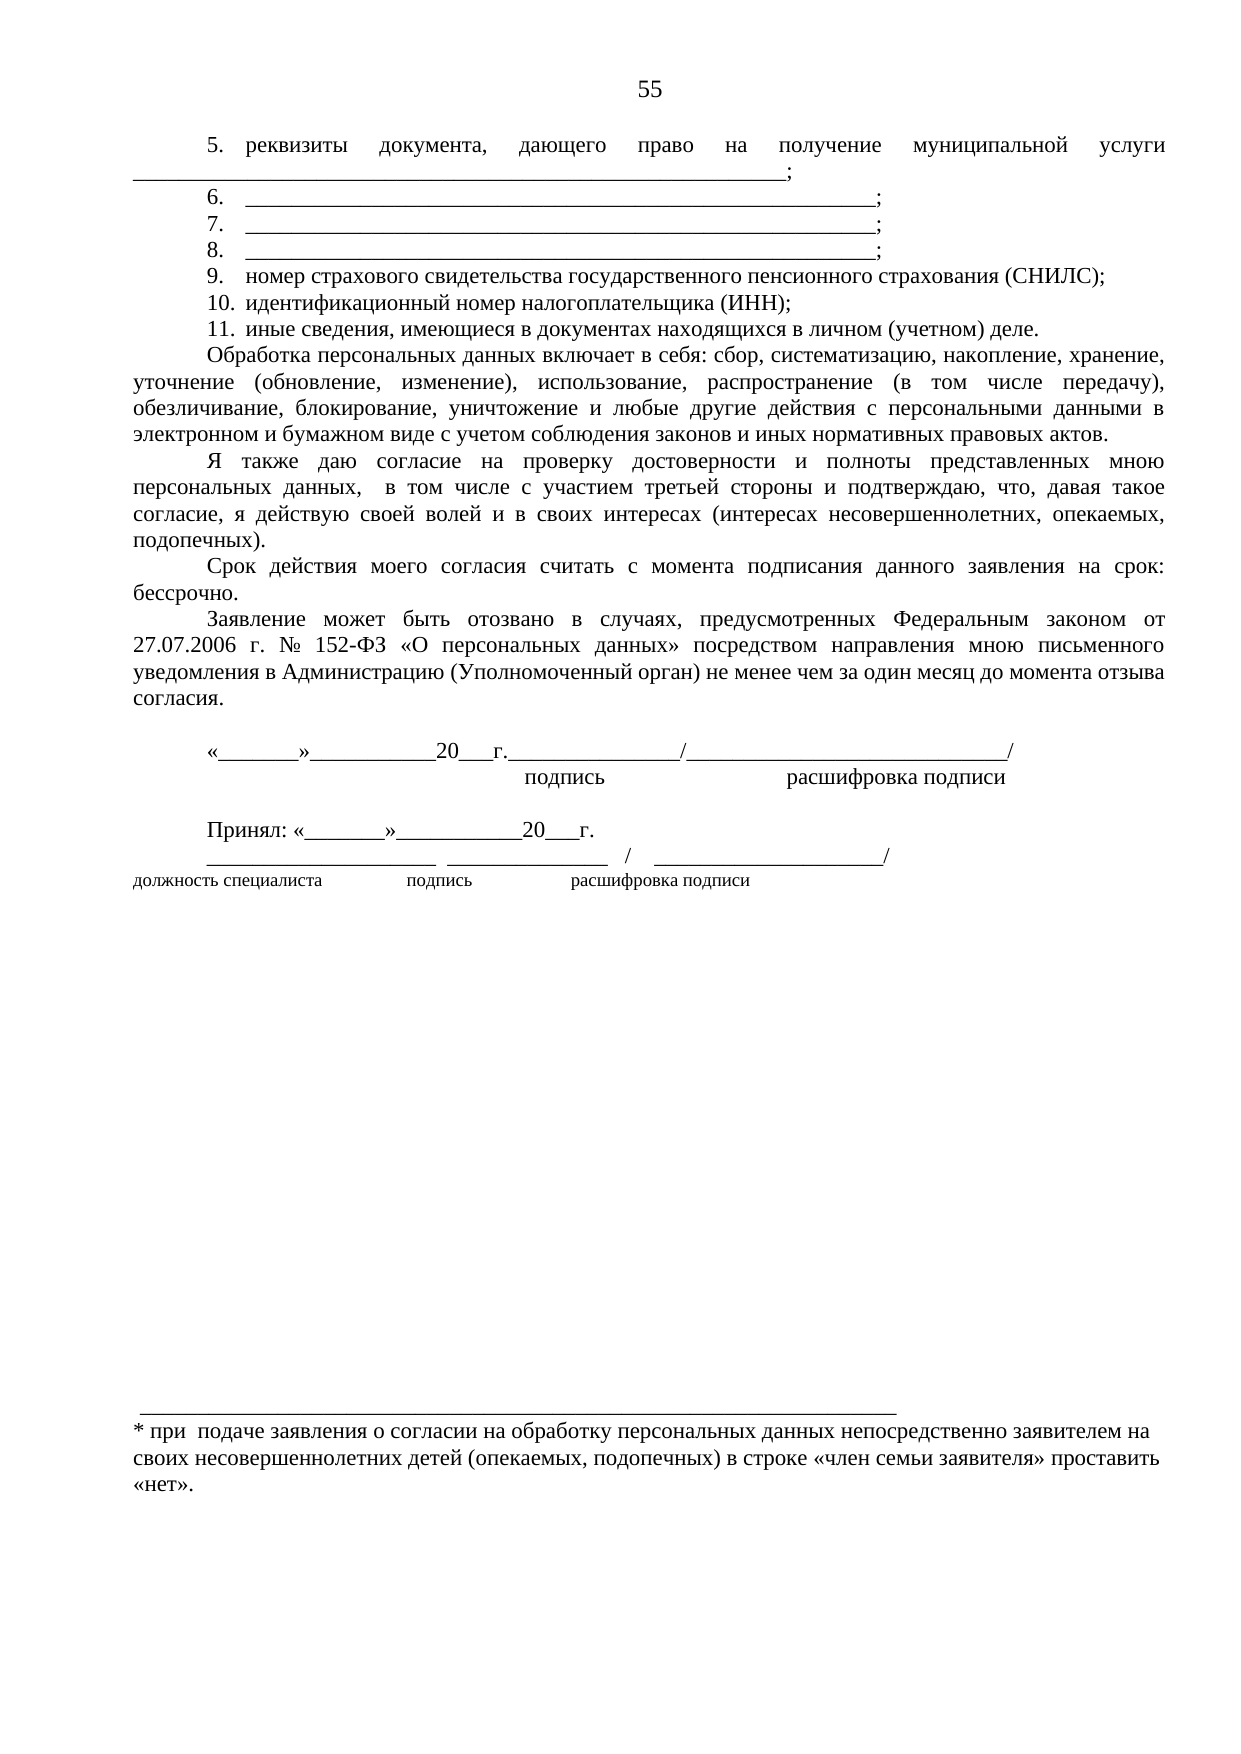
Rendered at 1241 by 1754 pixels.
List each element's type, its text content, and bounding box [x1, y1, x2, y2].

list _______________________________________________________; [133, 183, 1167, 210]
text Принял: «_______»___________20___г. [133, 816, 1167, 842]
text * при подаче заявления о согласии на обработку персональных данных непосредственно заявителем на своих несовершеннолетних детей (опекаемых, подопечных) в строке «член семьи заявителя» проставить «нет». [133, 1417, 1167, 1496]
list идентификационный номер налогоплательщика (ИНН); [133, 289, 1167, 315]
text Обработка персональных данных включает в себя: сбор, систематизацию, накопление, хранение, уточнение (обновление, изменение), использование, распространение (в том числе передачу), обезличивание, блокирование, уничтожение и любые другие действия с персональными данными в электронном и бумажном виде с учетом соблюдения законов и иных нормативных правовых актов. [133, 341, 1167, 447]
text Я также даю согласие на проверку достоверности и полноты представленных мною персональных данных, в том числе с участием третьей стороны и подтверждаю, что, давая такое согласие, я действую своей волей и в своих интересах (интересах несовершеннолетних, опекаемых, подопечных). [133, 447, 1167, 552]
list _______________________________________________________; [133, 236, 1167, 262]
text должность специалиста подпись расшифровка подписи [133, 868, 1167, 890]
text подпись расшифровка подписи [428, 763, 1167, 789]
list _______________________________________________________; [133, 210, 1167, 236]
text __________________________________________________________________ [133, 1391, 1167, 1417]
text ____________________ ______________ / ____________________/ [133, 842, 1167, 868]
text Заявление может быть отозвано в случаях, предусмотренных Федеральным законом от 27.07.2006 г. № 152-ФЗ «О персональных данных» посредством направления мною письменного уведомления в Администрацию (Уполномоченный орган) не менее чем за один месяц до момента отзыва согласия. [133, 605, 1167, 710]
list номер страхового свидетельства государственного пенсионного страхования (СНИЛС); [133, 262, 1167, 289]
text Срок действия моего согласия считать с момента подписания данного заявления на срок: бессрочно. [133, 552, 1167, 605]
list иные сведения, имеющиеся в документах находящихся в личном (учетном) деле. [133, 315, 1167, 341]
text «_______»___________20___г._______________/____________________________/ [133, 737, 1167, 763]
list реквизиты документа, дающего право на получение муниципальной услуги _________________________________________________________; [133, 131, 1167, 183]
